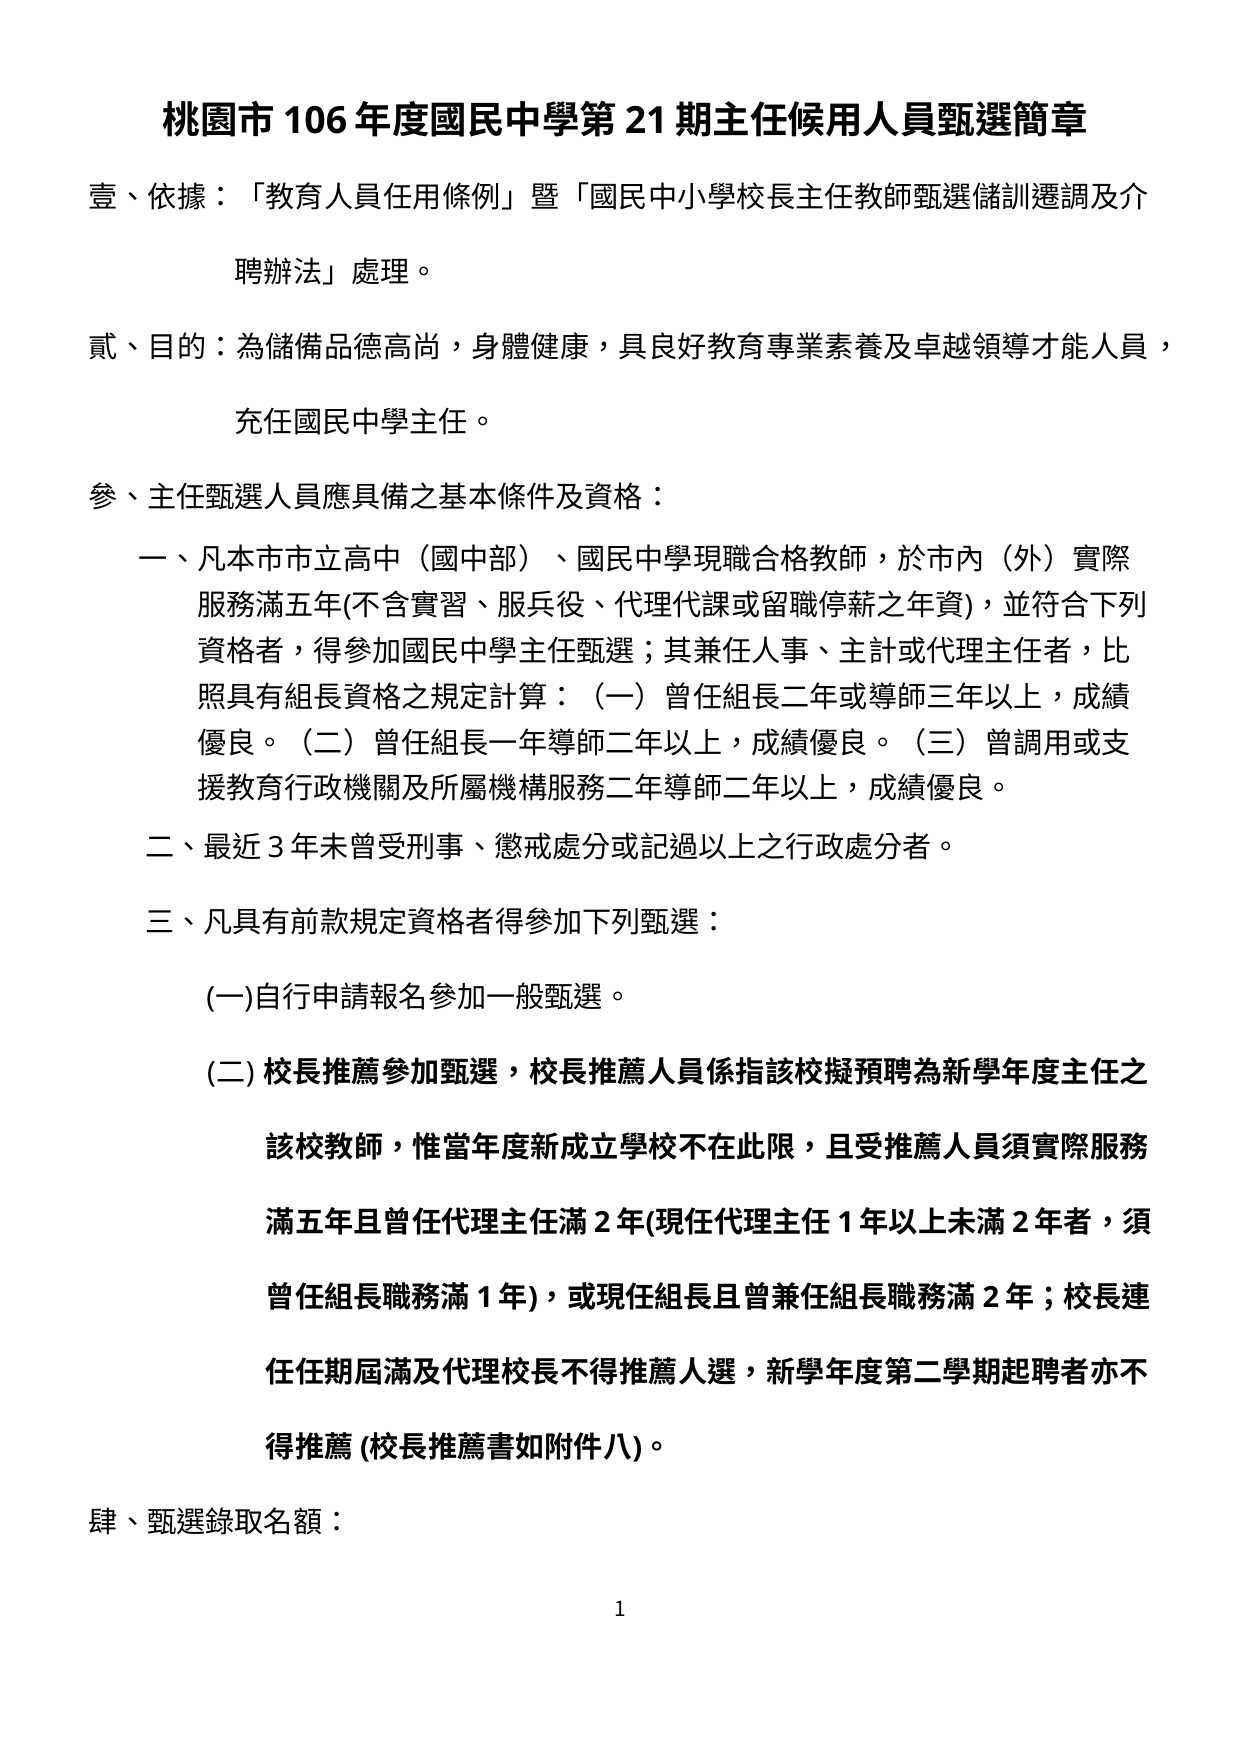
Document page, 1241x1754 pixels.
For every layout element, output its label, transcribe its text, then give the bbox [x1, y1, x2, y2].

text (一)自行申請報名參加一般甄選。 [200, 957, 1152, 1032]
text 參、主任甄選人員應具備之基本條件及資格： [89, 457, 1152, 532]
text 肆、甄選錄取名額： [89, 1482, 1152, 1557]
text 桃園市106年度國民中學第21期主任候用人員甄選簡章 [89, 90, 1152, 145]
text 壹、依據：「教育人員任用條例」暨「國民中小學校長主任教師甄選儲訓遷調及介聘辦法」處理。 [89, 157, 1152, 307]
text (二) 校長推薦參加甄選，校長推薦人員係指該校擬預聘為新學年度主任之該校教師，惟當年度新成立學校不在此限，且受推薦人員須實際服務滿五年且曾任代理主任滿2年(現任代理主任1年以上未滿2年者，須曾任組長職務滿1年)，或現任組長且曾兼任組長職務滿2年；校長連任任期屆滿及代理校長不得推薦人選，新學年度第二學期起聘者亦不得推薦 (校長推薦書如附件八)。 [207, 1032, 1152, 1482]
text 貳、目的：為儲備品德高尚，身體健康，具良好教育專業素養及卓越領導才能人員，充任國民中學主任。 [89, 307, 1152, 457]
text 二、最近3年未曾受刑事、懲戒處分或記過以上之行政處分者。 [145, 807, 1152, 882]
text 三、凡具有前款規定資格者得參加下列甄選： [145, 882, 1152, 957]
text 一、凡本市市立高中（國中部）、國民中學現職合格教師，於市內（外）實際服務滿五年(不含實習、服兵役、代理代課或留職停薪之年資)，並符合下列資格者，得參加國民中學主任甄選；其兼任人事、主計或代理主任者，比照具有組長資格之規定計算：（一）曾任組長二年或導師三年以上，成績優良。（二）曾任組長一年導師二年以上，成績優良。（三）曾調用或支援教育行政機關及所屬機構服務二年導師二年以上，成績優良。 [139, 532, 1152, 807]
